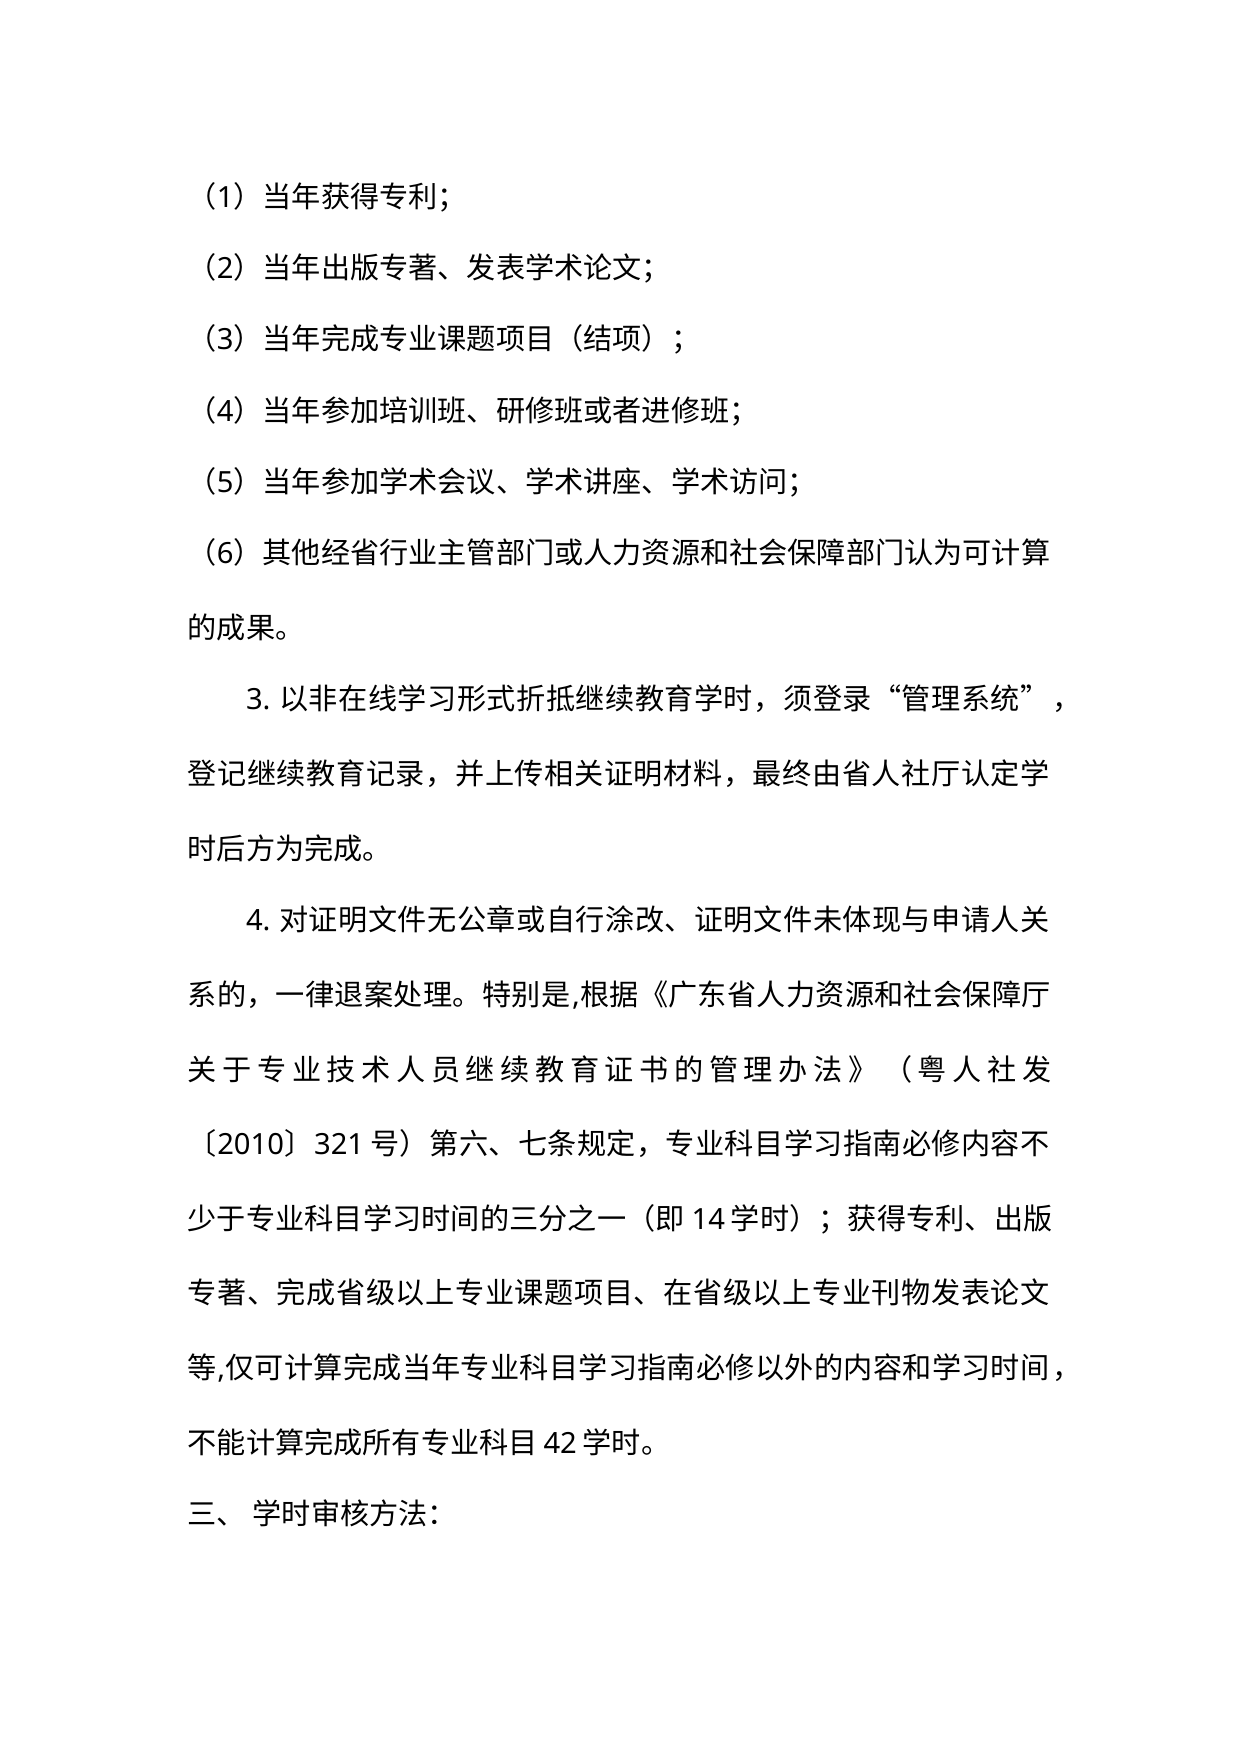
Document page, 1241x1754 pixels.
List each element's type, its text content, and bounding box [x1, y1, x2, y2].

text （2）当年出版专著、发表学术论文； [187, 233, 1053, 298]
text 4. 对证明文件无公章或自行涂改、证明文件未体现与申请人关系的，一律退案处理。特别是,根据《广东省人力资源和社会保障厅关于专业技术人员继续教育证书的管理办法》（粤人社发〔2010〕321号）第六、七条规定，专业科目学习指南必修内容不少于专业科目学习时间的三分之一（即14学时）；获得专利、出版专著、完成省级以上专业课题项目、在省级以上专业刊物发表论文等,仅可计算完成当年专业科目学习指南必修以外的内容和学习时间，不能计算完成所有专业科目42学时。 [187, 885, 1053, 1473]
text （6）其他经省行业主管部门或人力资源和社会保障部门认为可计算的成果。 [187, 519, 1053, 658]
text （1）当年获得专利； [187, 162, 1053, 227]
text 3. 以非在线学习形式折抵继续教育学时，须登录“管理系统”，登记继续教育记录，并上传相关证明材料，最终由省人社厅认定学时后方为完成。 [187, 665, 1053, 879]
text 三、 学时审核方法： [187, 1479, 1053, 1544]
text （5）当年参加学术会议、学术讲座、学术访问； [187, 447, 1053, 512]
text （3）当年完成专业课题项目（结项）； [187, 305, 1053, 370]
text （4）当年参加培训班、研修班或者进修班； [187, 376, 1053, 441]
